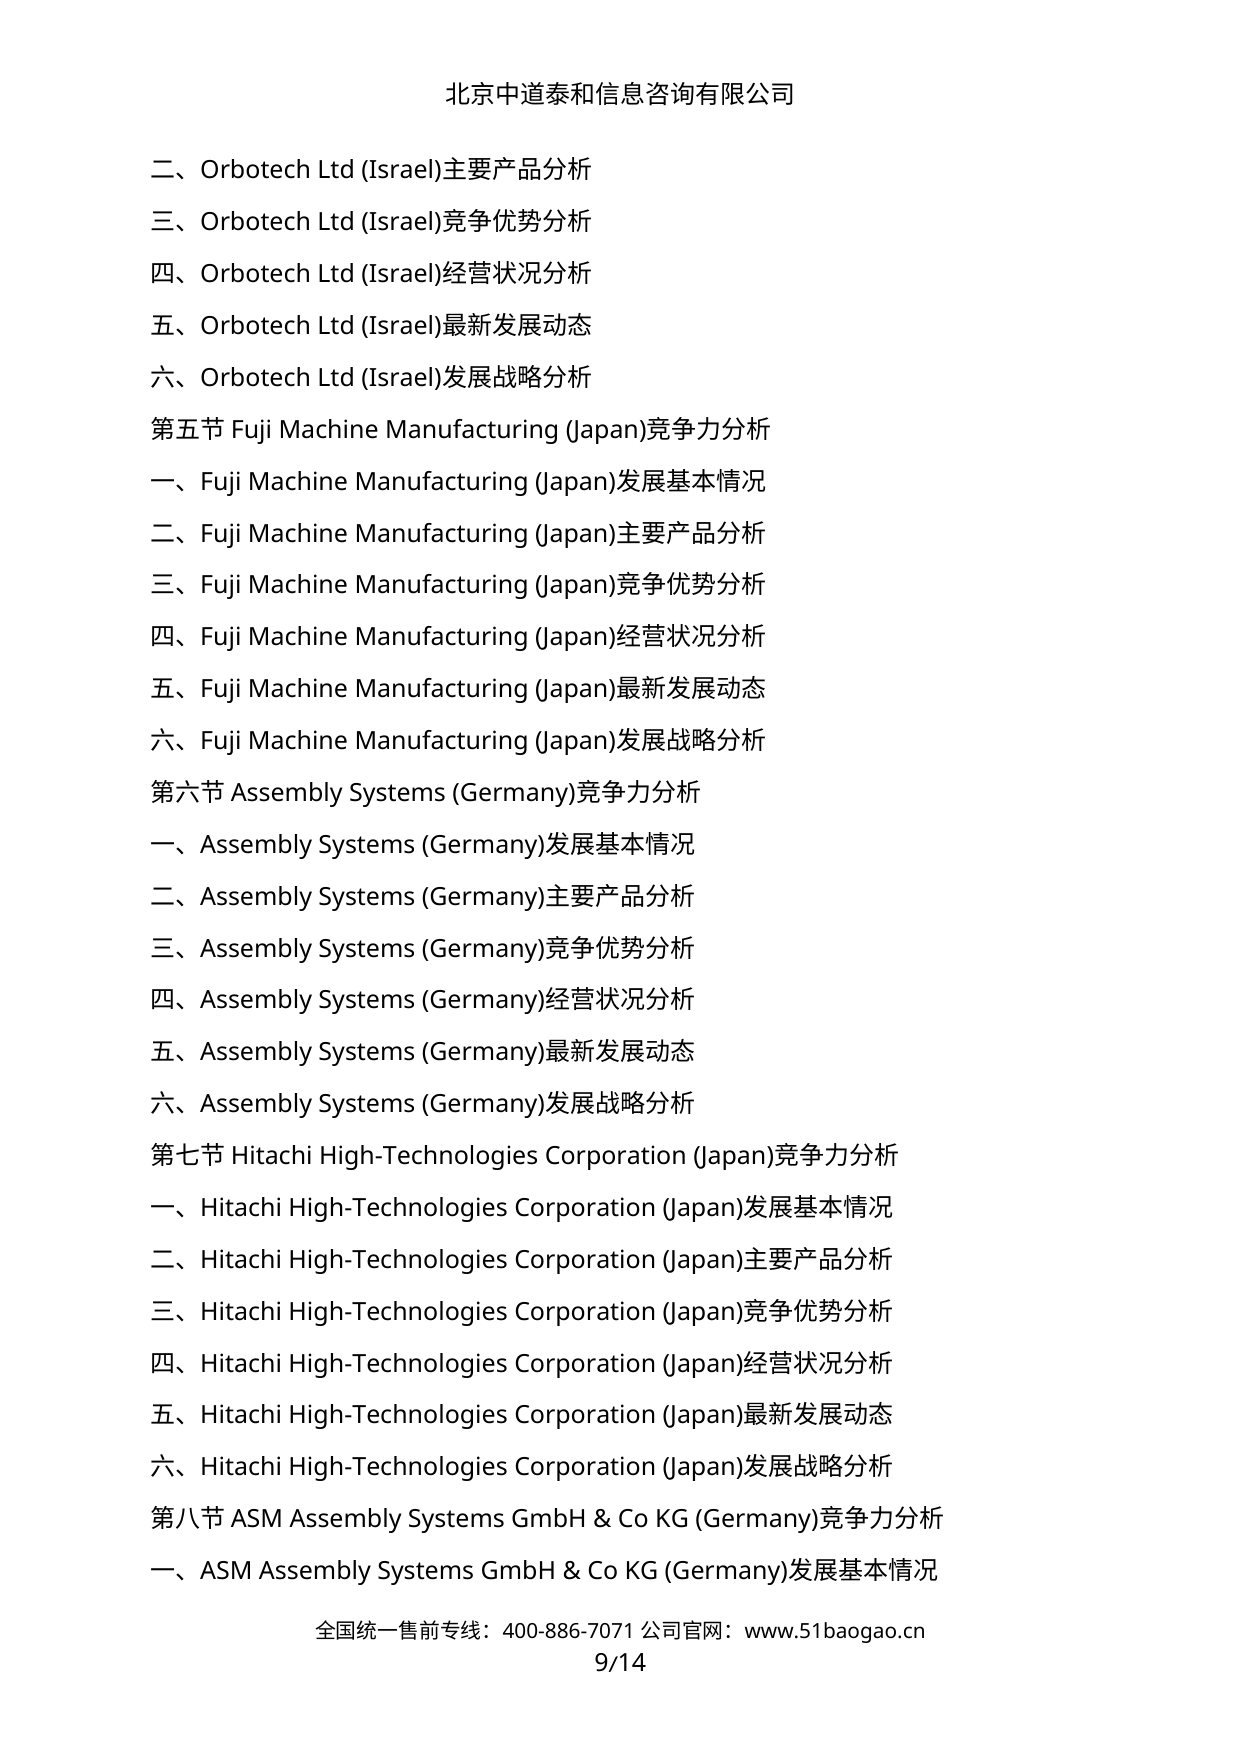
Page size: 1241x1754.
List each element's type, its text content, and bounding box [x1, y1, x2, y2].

text 一、Assembly Systems (Germany)发展基本情况 [150, 824, 1090, 861]
text 一、ASM Assembly Systems GmbH & Co KG (Germany)发展基本情况 [150, 1551, 1090, 1587]
text 一、Fuji Machine Manufacturing (Japan)发展基本情况 [150, 461, 1090, 497]
text 六、Hitachi High-Technologies Corporation (Japan)发展战略分析 [150, 1447, 1090, 1483]
text 四、Assembly Systems (Germany)经营状况分析 [150, 980, 1090, 1016]
text 第七节 Hitachi High-Technologies Corporation (Japan)竞争力分析 [150, 1136, 1090, 1172]
text 五、Fuji Machine Manufacturing (Japan)最新发展动态 [150, 669, 1090, 705]
text 六、Assembly Systems (Germany)发展战略分析 [150, 1084, 1090, 1120]
text 第六节 Assembly Systems (Germany)竞争力分析 [150, 772, 1090, 809]
text 三、Assembly Systems (Germany)竞争优势分析 [150, 928, 1090, 964]
text 六、Orbotech Ltd (Israel)发展战略分析 [150, 357, 1090, 394]
text 二、Assembly Systems (Germany)主要产品分析 [150, 876, 1090, 912]
text 五、Hitachi High-Technologies Corporation (Japan)最新发展动态 [150, 1395, 1090, 1431]
text 五、Orbotech Ltd (Israel)最新发展动态 [150, 306, 1090, 342]
text 二、Fuji Machine Manufacturing (Japan)主要产品分析 [150, 513, 1090, 549]
text 五、Assembly Systems (Germany)最新发展动态 [150, 1032, 1090, 1068]
text 一、Hitachi High-Technologies Corporation (Japan)发展基本情况 [150, 1187, 1090, 1224]
text 二、Hitachi High-Technologies Corporation (Japan)主要产品分析 [150, 1239, 1090, 1276]
text 四、Hitachi High-Technologies Corporation (Japan)经营状况分析 [150, 1343, 1090, 1379]
text 三、Hitachi High-Technologies Corporation (Japan)竞争优势分析 [150, 1291, 1090, 1327]
text 第五节 Fuji Machine Manufacturing (Japan)竞争力分析 [150, 409, 1090, 446]
text 四、Orbotech Ltd (Israel)经营状况分析 [150, 254, 1090, 290]
text 四、Fuji Machine Manufacturing (Japan)经营状况分析 [150, 617, 1090, 653]
text 第八节 ASM Assembly Systems GmbH & Co KG (Germany)竞争力分析 [150, 1499, 1090, 1535]
text 三、Orbotech Ltd (Israel)竞争优势分析 [150, 202, 1090, 238]
text 六、Fuji Machine Manufacturing (Japan)发展战略分析 [150, 721, 1090, 757]
text 二、Orbotech Ltd (Israel)主要产品分析 [150, 150, 1090, 186]
text 三、Fuji Machine Manufacturing (Japan)竞争优势分析 [150, 565, 1090, 601]
